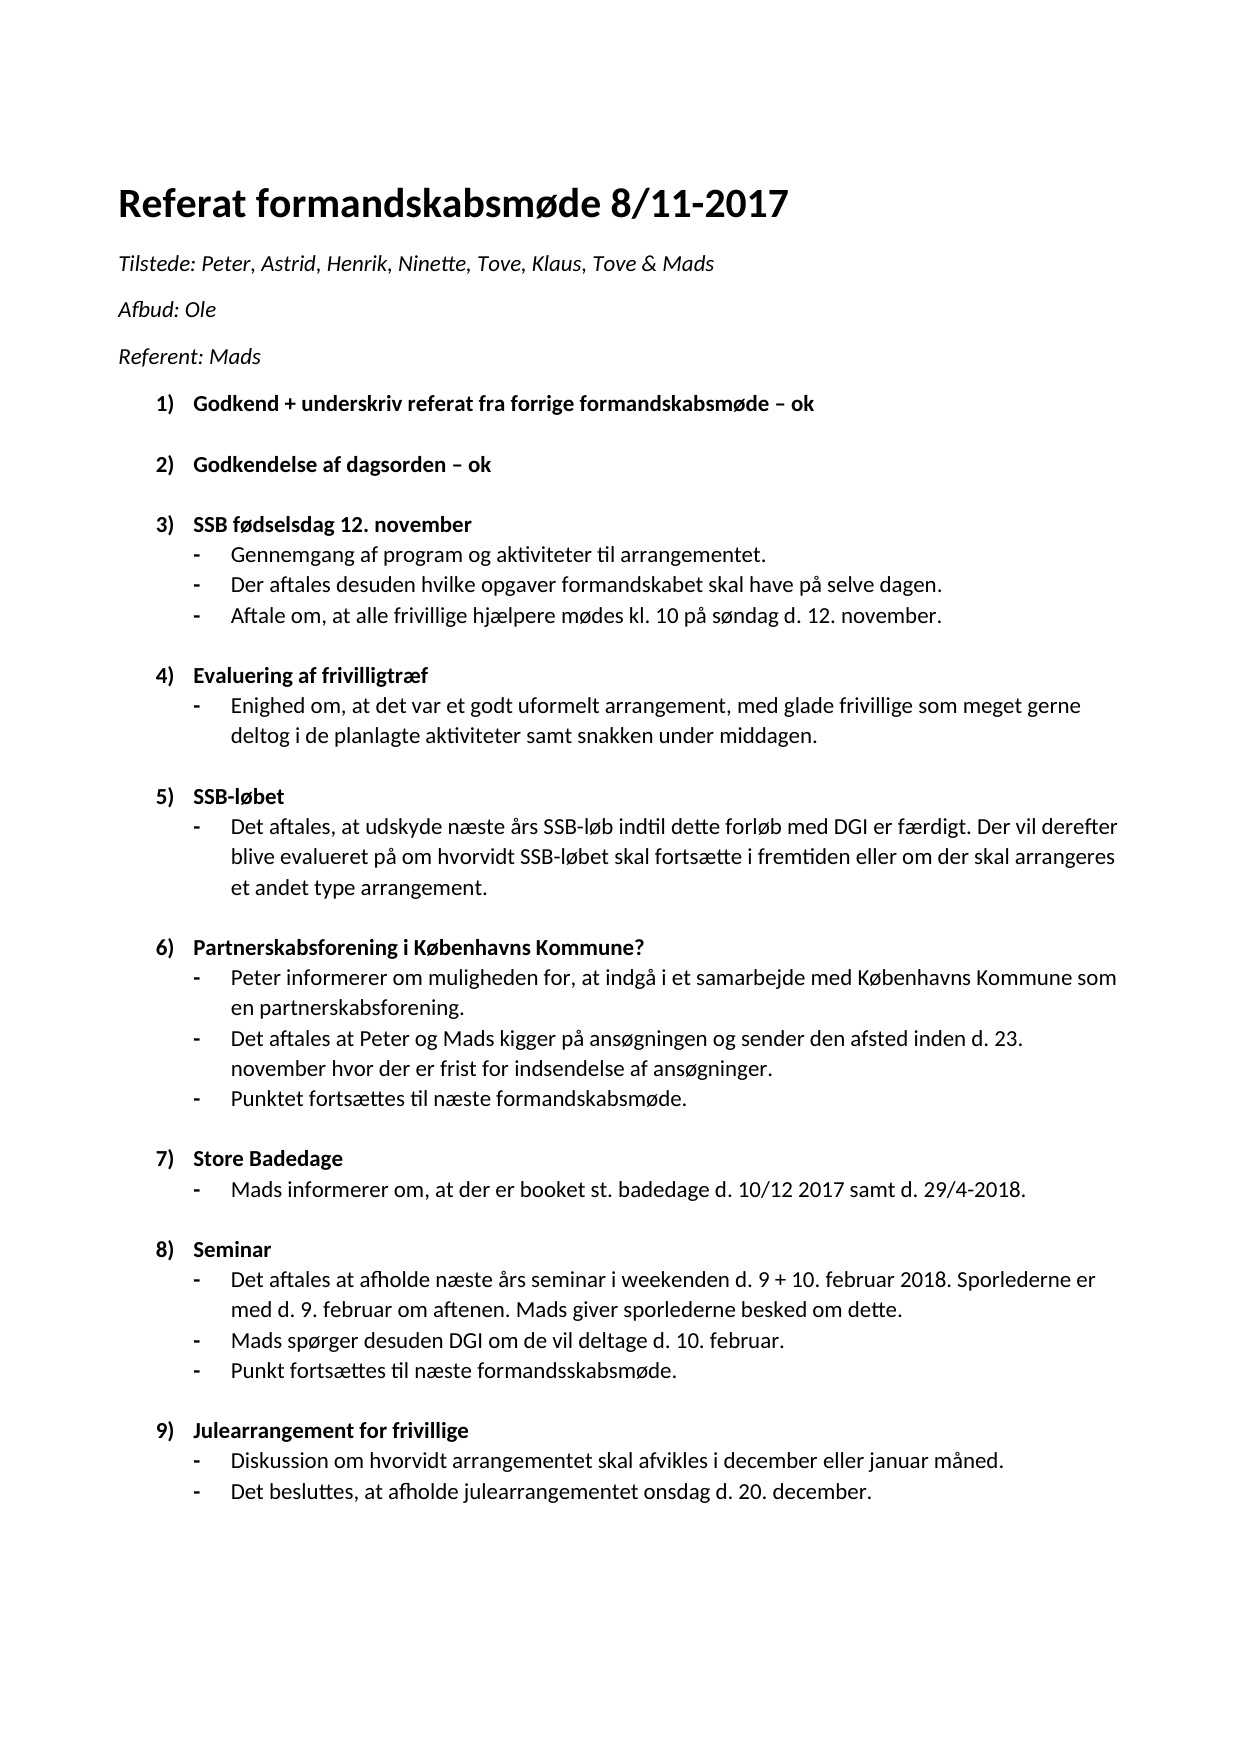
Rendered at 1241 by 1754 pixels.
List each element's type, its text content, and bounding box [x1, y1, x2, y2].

list Mads informerer om, at der er booket st. badedage d. 10/12 2017 samt d. 29/4-2018. [193, 1175, 1122, 1203]
list SSB fødselsdag 12. november [156, 510, 1122, 538]
text Referent: Mads [118, 342, 1122, 371]
list Diskussion om hvorvidt arrangementet skal afvikles i december eller januar måned. [193, 1447, 1122, 1475]
list Godkend + underskriv referat fra forrige formandskabsmøde – ok [156, 389, 1122, 417]
list SSB-løbet [156, 782, 1122, 810]
list Aftale om, at alle frivillige hjælpere mødes kl. 10 på søndag d. 12. november. [193, 601, 1122, 629]
list Der aftales desuden hvilke opgaver formandskabet skal have på selve dagen. [193, 571, 1122, 599]
text Tilstede: Peter, Astrid, Henrik, Ninette, Tove, Klaus, Tove & Mads [118, 249, 1122, 277]
list Seminar [156, 1235, 1122, 1263]
list Store Badedage [156, 1144, 1122, 1173]
list Godkendelse af dagsorden – ok [156, 450, 1122, 478]
text Referat formandskabsmøde 8/11-2017 [118, 177, 1122, 228]
text Afbud: Ole [118, 296, 1122, 324]
list Det aftales at afholde næste års seminar i weekenden d. 9 + 10. februar 2018. Sporlederne er med d. 9. februar om aftenen. Mads giver sporlederne besked om dette. [193, 1265, 1122, 1324]
list Enighed om, at det var et godt uformelt arrangement, med glade frivillige som meget gerne deltog i de planlagte aktiviteter samt snakken under middagen. [193, 691, 1122, 750]
list Evaluering af frivilligtræf [156, 661, 1122, 689]
list Peter informerer om muligheden for, at indgå i et samarbejde med Københavns Kommune som en partnerskabsforening. [193, 963, 1122, 1022]
list Det besluttes, at afholde julearrangementet onsdag d. 20. december. [193, 1477, 1122, 1505]
list Punktet fortsættes til næste formandskabsmøde. [193, 1084, 1122, 1112]
list Det aftales, at udskyde næste års SSB-løb indtil dette forløb med DGI er færdigt. Der vil derefter blive evalueret på om hvorvidt SSB-løbet skal fortsætte i fremtiden eller om der skal arrangeres et andet type arrangement. [193, 812, 1122, 901]
list Punkt fortsættes til næste formandsskabsmøde. [193, 1356, 1122, 1384]
list Julearrangement for frivillige [156, 1416, 1122, 1444]
list Mads spørger desuden DGI om de vil deltage d. 10. februar. [193, 1326, 1122, 1354]
list Det aftales at Peter og Mads kigger på ansøgningen og sender den afsted inden d. 23. november hvor der er frist for indsendelse af ansøgninger. [193, 1024, 1122, 1082]
list Partnerskabsforening i Københavns Kommune? [156, 933, 1122, 961]
list Gennemgang af program og aktiviteter til arrangementet. [193, 540, 1122, 568]
